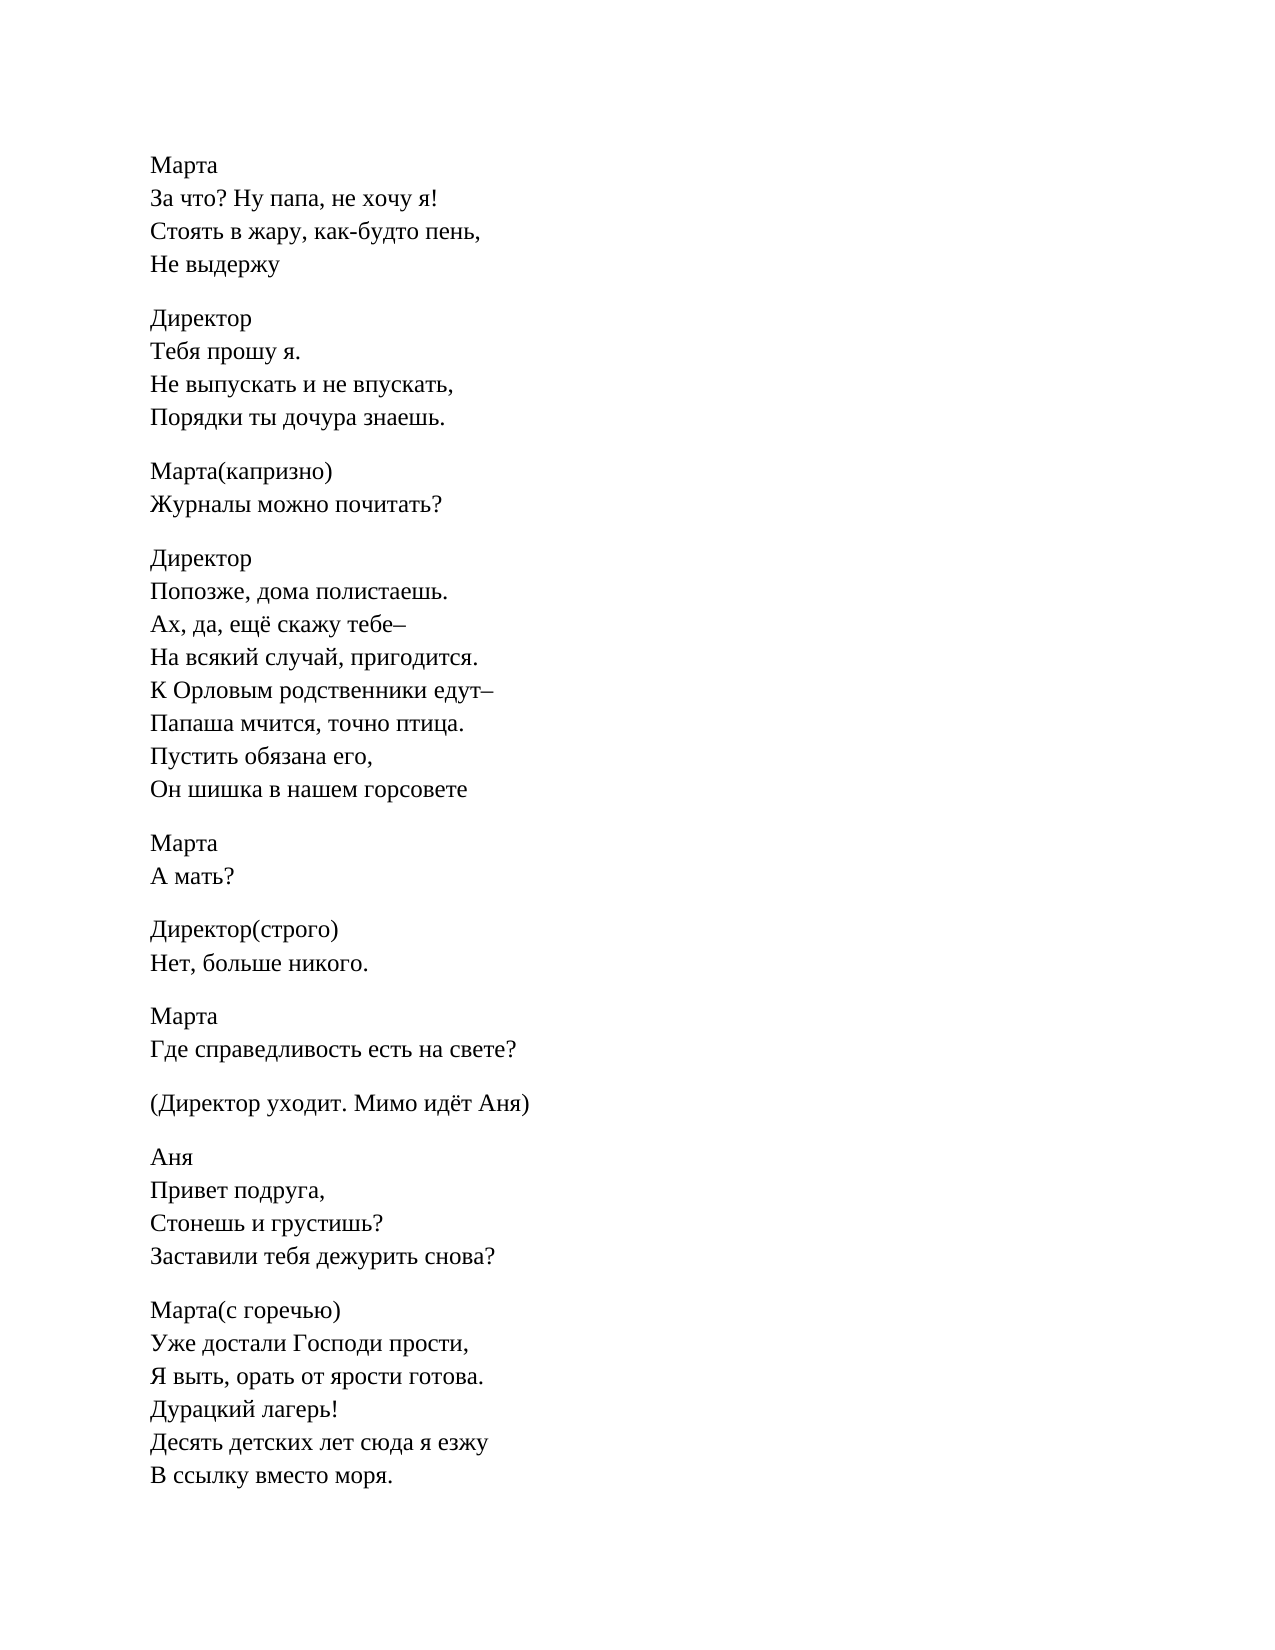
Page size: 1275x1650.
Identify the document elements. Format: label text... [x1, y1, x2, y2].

text Марта За что? Ну папа, не хочу я! Стоять в жару, как-будто пень, Не выдержу [150, 150, 1125, 278]
text Марта(с горечью) Уже достали Господи прости, Я выть, орать от ярости готова. Дурацкий лагерь! Десять детских лет сюда я езжу В ссылку вместо моря. [150, 1295, 1125, 1489]
text Директор(строго) Нет, больше никого. [150, 914, 1125, 976]
text Марта А мать? [150, 828, 1125, 889]
text Директор Попозже, дома полистаешь. Ах, да, ещё скажу тебе– На всякий случай, пригодится. К Орловым родственники едут– Папаша мчится, точно птица. Пустить обязана его, Он шишка в нашем горсовете [150, 543, 1125, 803]
text (Директор уходит. Мимо идёт Аня) [150, 1088, 1125, 1117]
text Марта(капризно) Журналы можно почитать? [150, 456, 1125, 518]
text Аня Привет подруга, Стонешь и грустишь? Заставили тебя дежурить снова? [150, 1142, 1125, 1270]
text Директор Тебя прошу я. Не выпускать и не впускать, Порядки ты дочура знаешь. [150, 303, 1125, 431]
text Марта Где справедливость есть на свете? [150, 1001, 1125, 1063]
